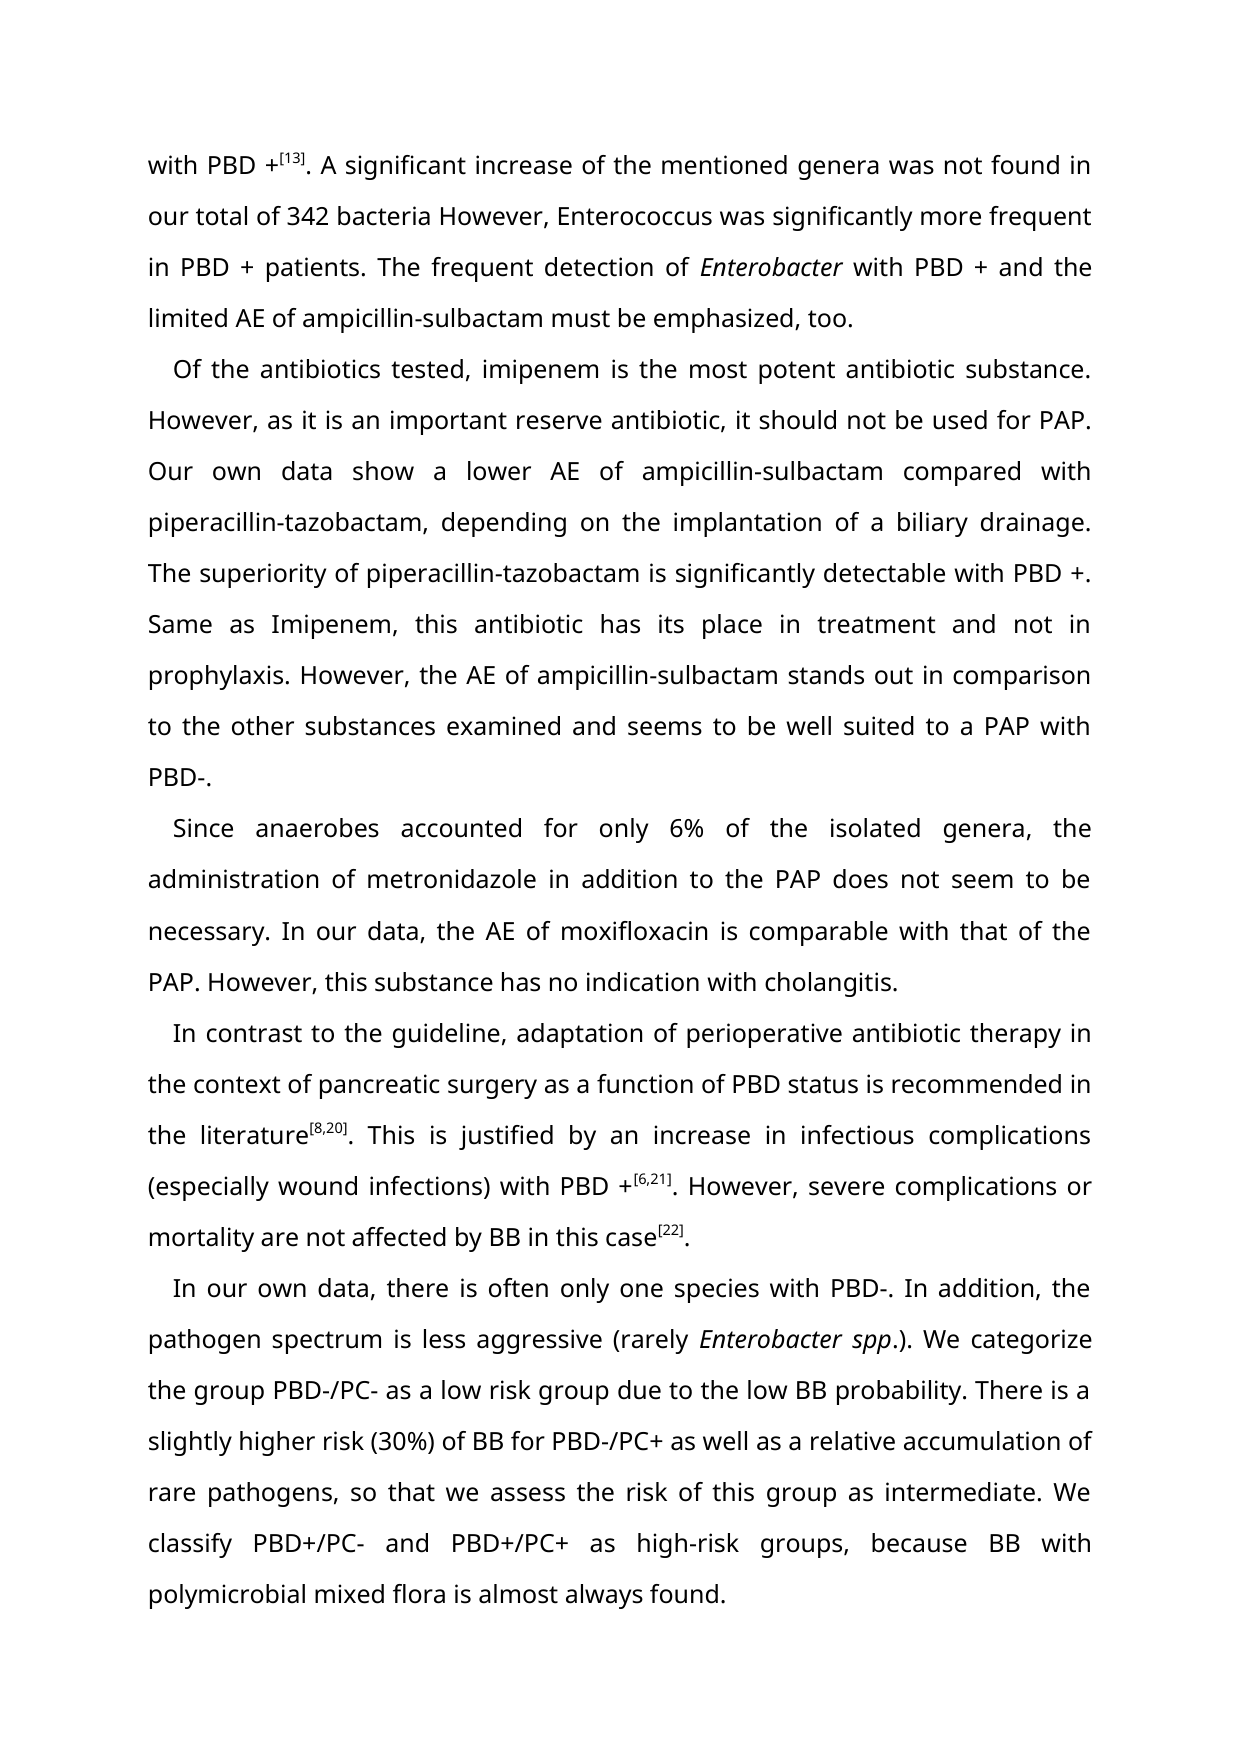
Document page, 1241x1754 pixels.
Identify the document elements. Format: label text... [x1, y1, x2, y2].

text In contrast to the guideline, adaptation of perioperative antibiotic therapy in the context of pancreatic surgery as a function of PBD status is recommended in the literature[8,20]. This is justified by an increase in infectious complications (especially wound infections) with PBD +[6,21]. However, severe complications or mortality are not affected by BB in this case[22]. [148, 1015, 1093, 1253]
text Since anaerobes accounted for only 6% of the isolated genera, the administration of metronidazole in addition to the PAP does not seem to be necessary. In our data, the AE of moxifloxacin is comparable with that of the PAP. However, this substance has no indication with cholangitis. [148, 811, 1093, 998]
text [148, 148, 1093, 335]
text In our own data, there is often only one species with PBD-. In addition, the pathogen spectrum is less aggressive (rarely Enterobacter spp.). We categorize the group PBD-/PC- as a low risk group due to the low BB probability. There is a slightly higher risk (30%) of BB for PBD-/PC+ as well as a relative accumulation of rare pathogens, so that we assess the risk of this group as intermediate. We classify PBD+/PC- and PBD+/PC+ as high-risk groups, because BB with polymicrobial mixed flora is almost always found. [148, 1271, 1093, 1611]
text Of the antibiotics tested, imipenem is the most potent antibiotic substance. However, as it is an important reserve antibiotic, it should not be used for PAP. Our own data show a lower AE of ampicillin-sulbactam compared with piperacillin-tazobactam, depending on the implantation of a biliary drainage. The superiority of piperacillin-tazobactam is significantly detectable with PBD +. Same as Imipenem, this antibiotic has its place in treatment and not in prophylaxis. However, the AE of ampicillin-sulbactam stands out in comparison to the other substances examined and seems to be well suited to a PAP with PBD-. [148, 352, 1093, 794]
